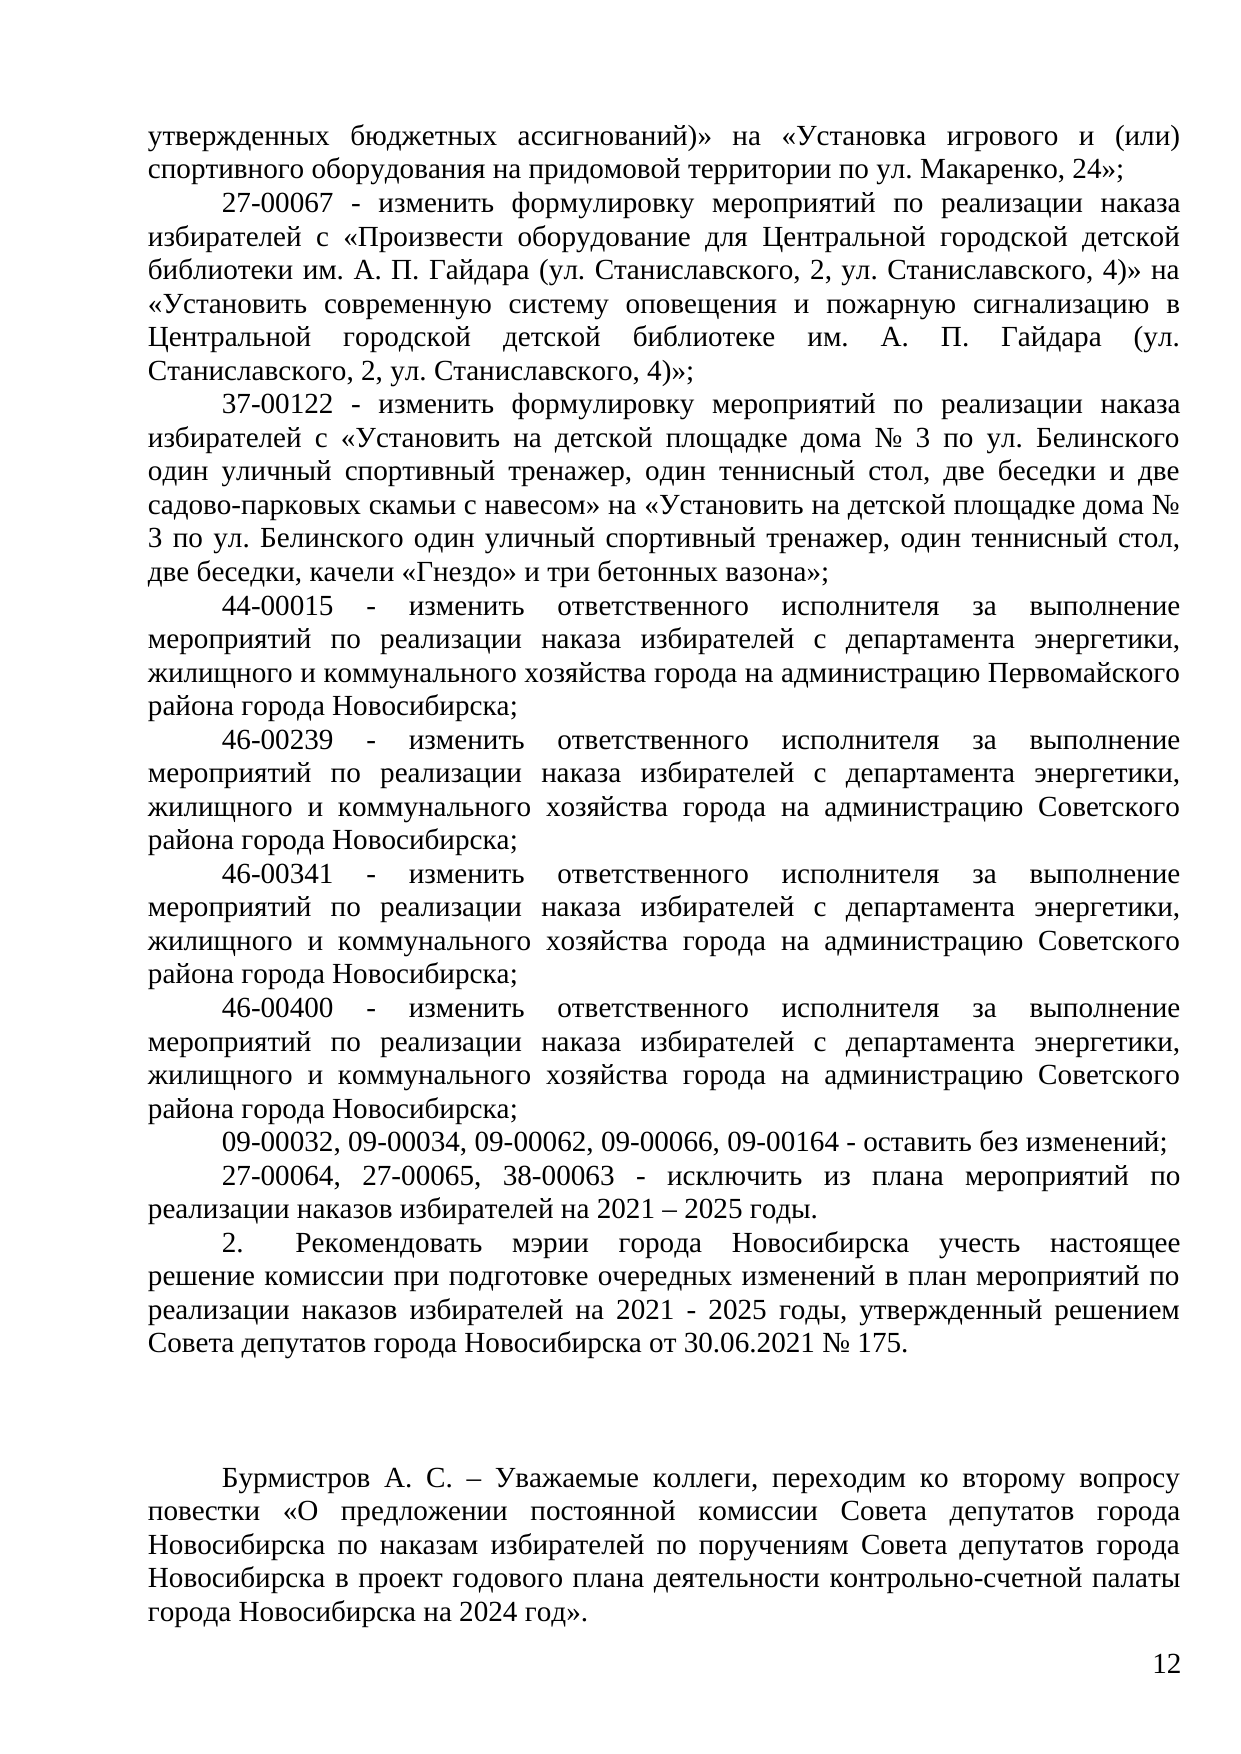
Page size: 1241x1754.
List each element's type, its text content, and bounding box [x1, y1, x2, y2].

text 27-00064, 27-00065, 38-00063 - исключить из плана мероприятий по реализации наказов избирателей на 2021 – 2025 годы. [148, 1158, 1181, 1225]
text Бурмистров А. С. – Уважаемые коллеги, переходим ко второму вопросу повестки «О предложении постоянной комиссии Совета депутатов города Новосибирска по наказам избирателей по поручениям Совета депутатов города Новосибирска в проект годового плана деятельности контрольно-счетной палаты города Новосибирска на 2024 год». [148, 1460, 1181, 1627]
text 46-00400 - изменить ответственного исполнителя за выполнение мероприятий по реализации наказа избирателей с департамента энергетики, жилищного и коммунального хозяйства города на администрацию Советского района города Новосибирска; [148, 990, 1181, 1124]
text 09-00032, 09-00034, 09-00062, 09-00066, 09-00164 - оставить без изменений; [148, 1124, 1181, 1158]
text 27-00067 - изменить формулировку мероприятий по реализации наказа избирателей с «Произвести оборудование для Центральной городской детской библиотеки им. А. П. Гайдара (ул. Станиславского, 2, ул. Станиславского, 4)» на «Установить современную систему оповещения и пожарную сигнализацию в Центральной городской детской библиотеке им. А. П. Гайдара (ул. Станиславского, 2, ул. Станиславского, 4)»; [148, 185, 1181, 386]
text 46-00239 - изменить ответственного исполнителя за выполнение мероприятий по реализации наказа избирателей с департамента энергетики, жилищного и коммунального хозяйства города на администрацию Советского района города Новосибирска; [148, 722, 1181, 856]
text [148, 118, 1181, 185]
text 44-00015 - изменить ответственного исполнителя за выполнение мероприятий по реализации наказа избирателей с департамента энергетики, жилищного и коммунального хозяйства города на администрацию Первомайского района города Новосибирска; [148, 588, 1181, 722]
text 46-00341 - изменить ответственного исполнителя за выполнение мероприятий по реализации наказа избирателей с департамента энергетики, жилищного и коммунального хозяйства города на администрацию Советского района города Новосибирска; [148, 856, 1181, 990]
text 2. Рекомендовать мэрии города Новосибирска учесть настоящее решение комиссии при подготовке очередных изменений в план мероприятий по реализации наказов избирателей на 2021 - 2025 годы, утвержденный решением Совета депутатов города Новосибирска от 30.06.2021 № 175. [148, 1225, 1181, 1359]
text 37-00122 - изменить формулировку мероприятий по реализации наказа избирателей с «Установить на детской площадке дома № 3 по ул. Белинского один уличный спортивный тренажер, один теннисный стол, две беседки и две садово-парковых скамьи с навесом» на «Установить на детской площадке дома № 3 по ул. Белинского один уличный спортивный тренажер, один теннисный стол, две беседки, качели «Гнездо» и три бетонных вазона»; [148, 386, 1181, 588]
